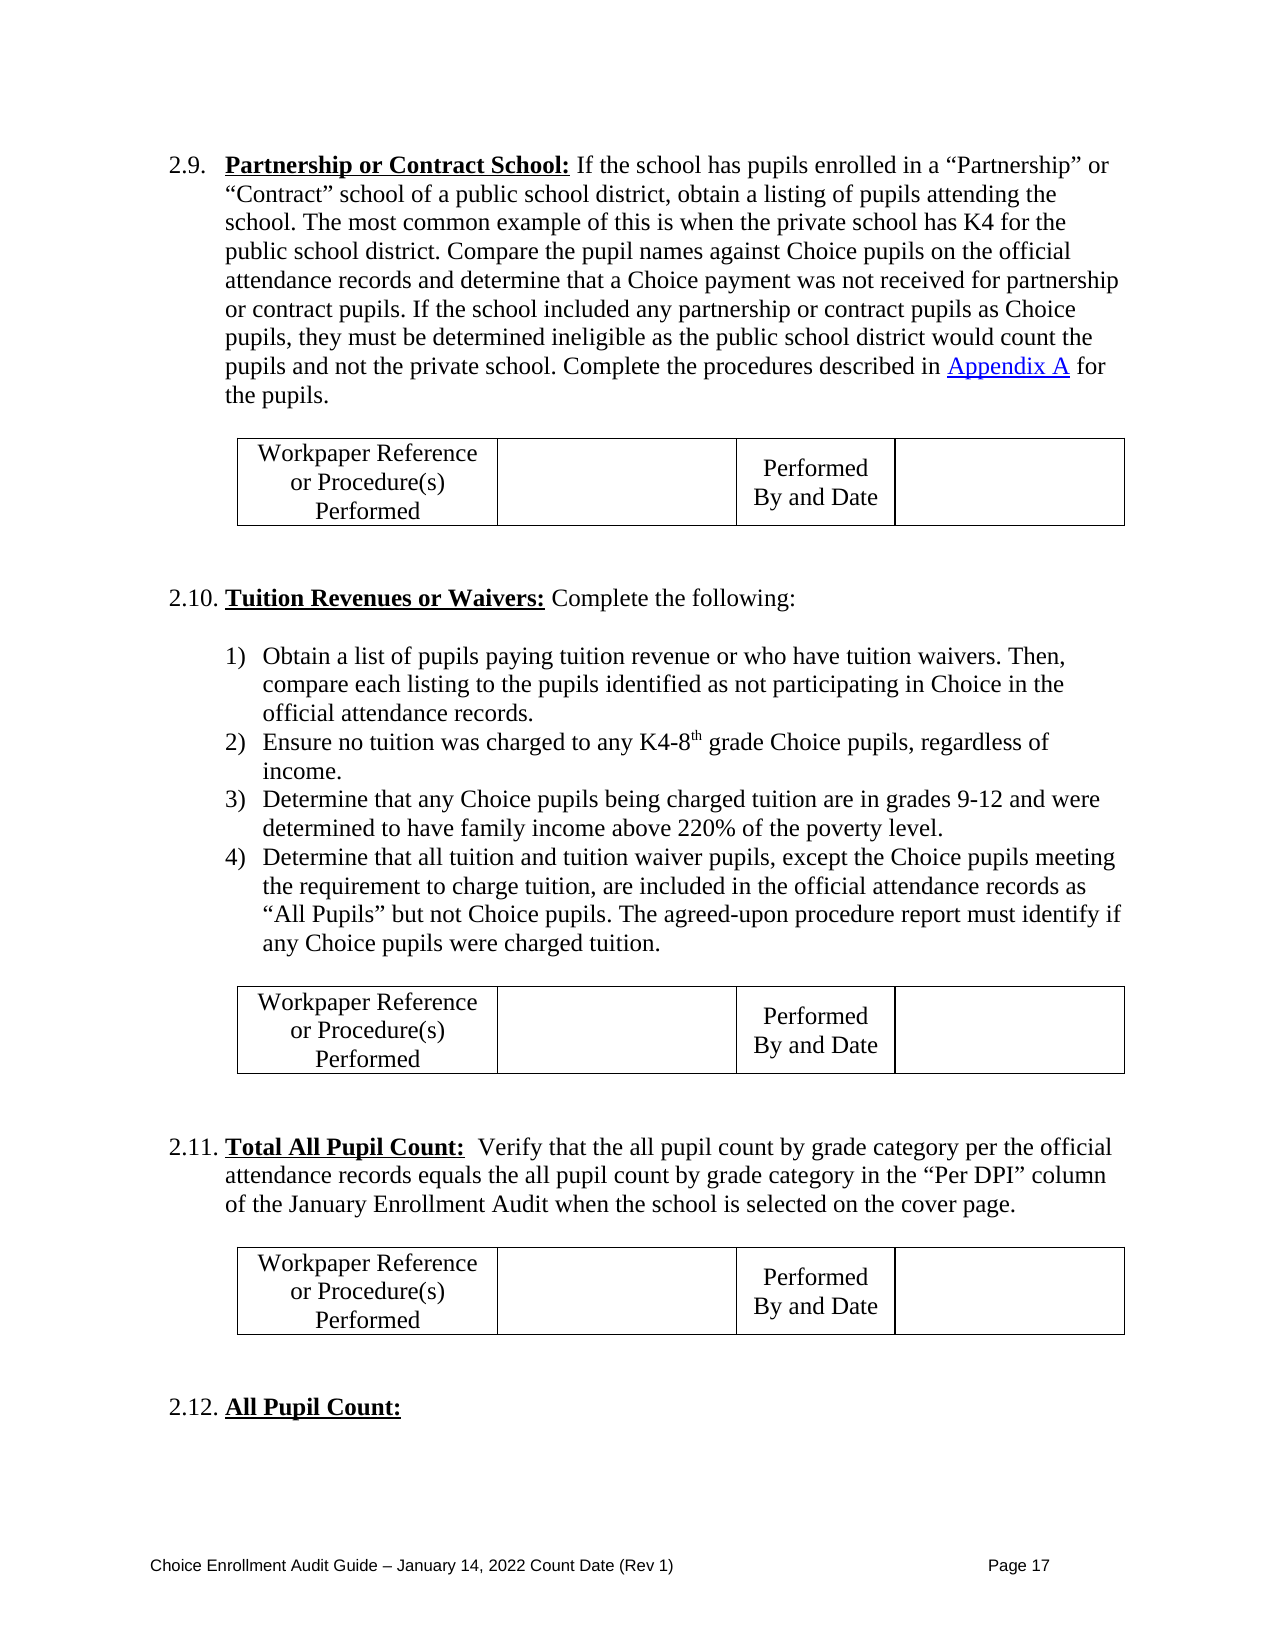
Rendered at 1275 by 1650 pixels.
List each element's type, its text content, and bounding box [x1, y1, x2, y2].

table_header Workpaper Reference or Procedure(s) Performed [238, 439, 497, 525]
table_header [896, 439, 1124, 525]
list Tuition Revenues or Waivers: Complete the following: [169, 583, 1125, 612]
table_header Performed By and Date [737, 1248, 894, 1334]
table_header Workpaper Reference or Procedure(s) Performed [238, 1248, 497, 1334]
list Determine that all tuition and tuition waiver pupils, except the Choice pupils meeting the requirement to charge tuition, are included in the official attendance records as “All Pupils” but not Choice pupils. The agreed-upon procedure report must identify if any Choice pupils were charged tuition. [225, 842, 1125, 957]
list Partnership or Contract School: If the school has pupils enrolled in a “Partnership” or “Contract” school of a public school district, obtain a listing of pupils attending the school. The most common example of this is when the private school has K4 for the public school district. Compare the pupil names against Choice pupils on the official attendance records and determine that a Choice payment was not received for partnership or contract pupils. If the school included any partnership or contract pupils as Choice pupils, they must be determined ineligible as the public school district would count the pupils and not the private school. Complete the procedures described in Appendix A for the pupils. [169, 150, 1125, 409]
table_header Performed By and Date [737, 439, 894, 525]
list Determine that any Choice pupils being charged tuition are in grades 9-12 and were determined to have family income above 220% of the poverty level. [225, 784, 1125, 842]
table_header Performed By and Date [737, 987, 894, 1073]
list Total All Pupil Count: Verify that the all pupil count by grade category per the official attendance records equals the all pupil count by grade category in the “Per DPI” column of the January Enrollment Audit when the school is selected on the cover page. [169, 1132, 1125, 1218]
table_header [498, 1248, 736, 1334]
list All Pupil Count: [169, 1392, 1125, 1421]
list Obtain a list of pupils paying tuition revenue or who have tuition waivers. Then, compare each listing to the pupils identified as not participating in Choice in the official attendance records. [225, 641, 1125, 727]
table_header Workpaper Reference or Procedure(s) Performed [238, 987, 497, 1073]
table_header [896, 1248, 1124, 1334]
list Ensure no tuition was charged to any K4-8th grade Choice pupils, regardless of income. [225, 727, 1125, 784]
table_header [498, 439, 736, 525]
table_header [498, 987, 736, 1073]
table_header [896, 987, 1124, 1073]
